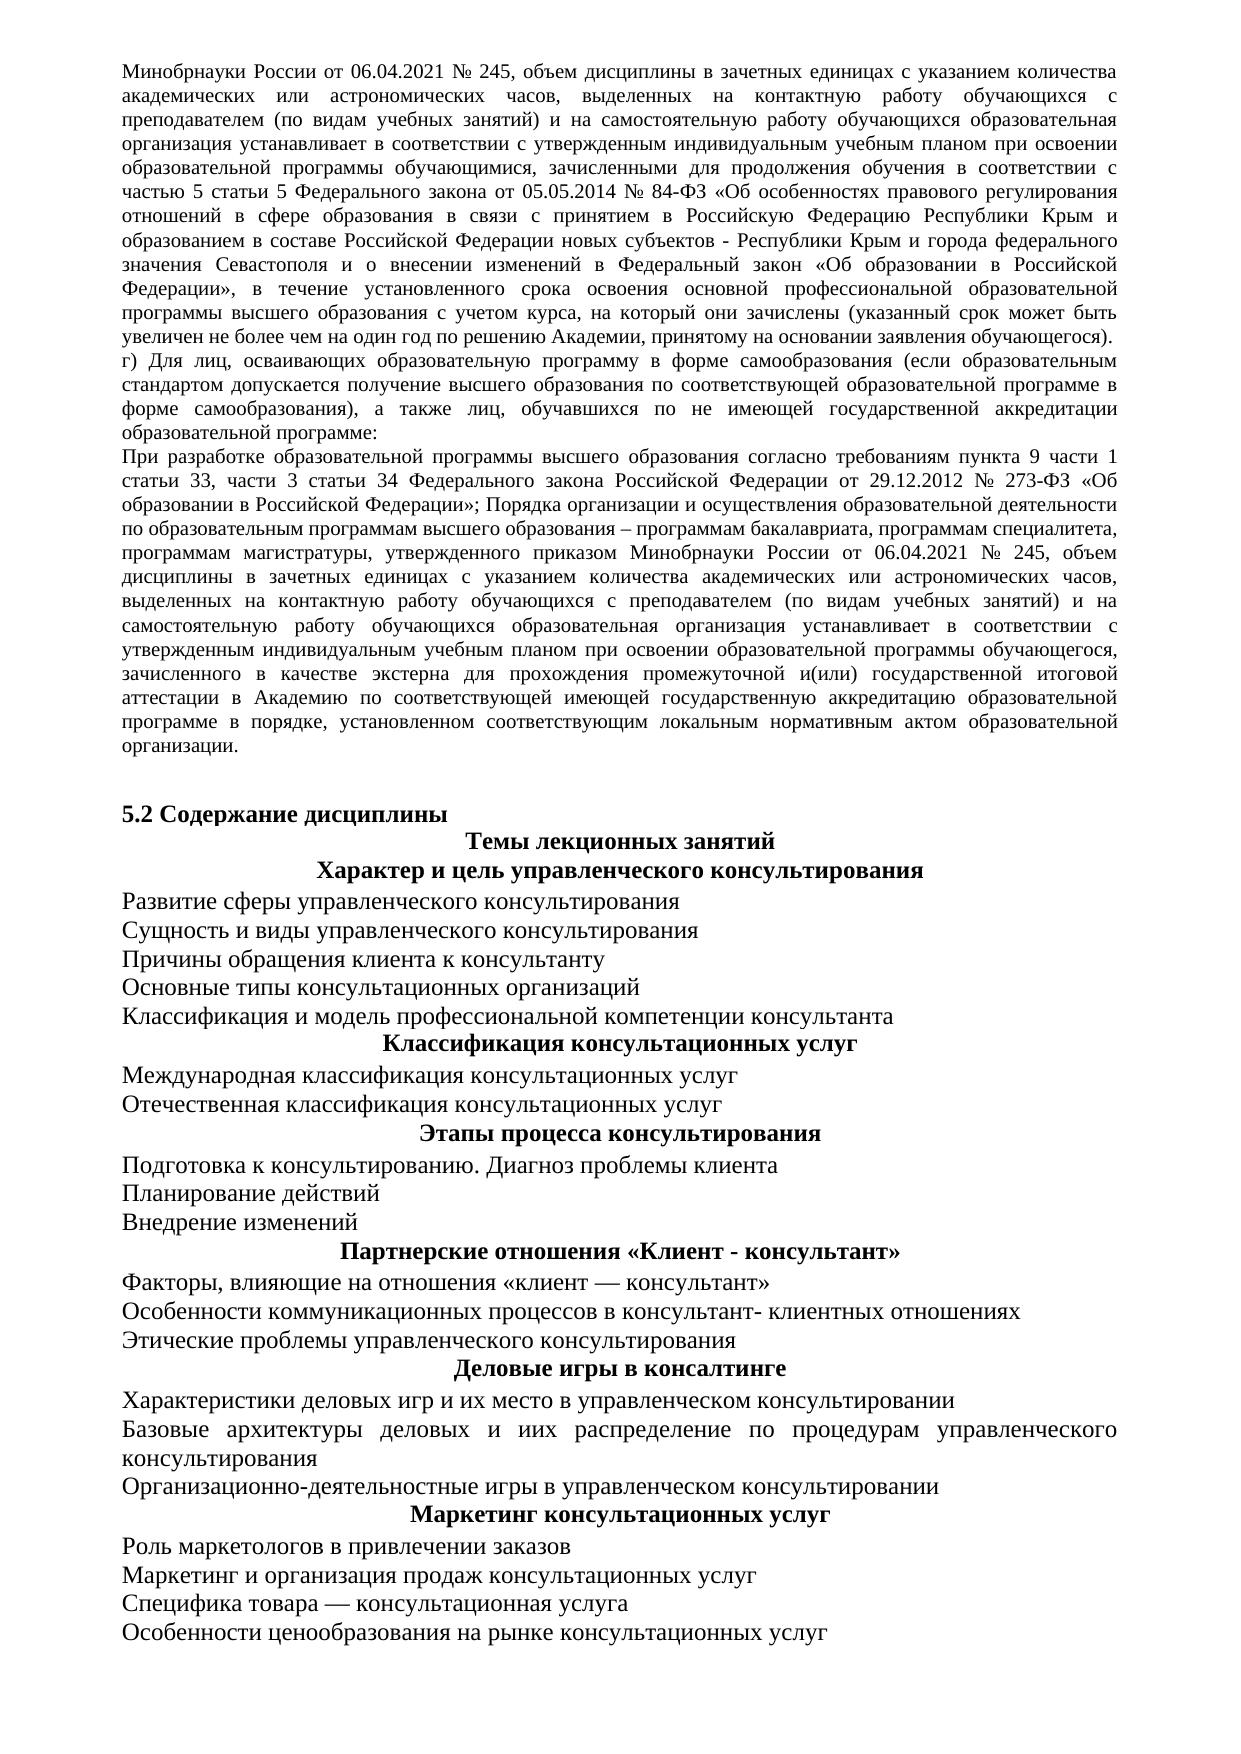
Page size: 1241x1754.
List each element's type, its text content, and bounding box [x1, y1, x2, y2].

table_header Минобрнауки России от 06.04.2021 № 245, объем дисциплины в зачетных единицах с указанием количества академических или астрономических часов, выделенных на контактную работу обучающихся с преподавателем (по видам учебных занятий) и на самостоятельную работу обучающихся образовательная организация устанавливает в соответствии с утвержденным индивидуальным учебным планом при освоении образовательной программы обучающимися, зачисленными для продолжения обучения в соответствии с частью 5 статьи 5 Федерального закона от 05.05.2014 № 84-ФЗ «Об особенностях правового регулирования отношений в сфере образования в связи с принятием в Российскую Федерацию Республики Крым и образованием в составе Российской Федерации новых субъектов - Республики Крым и города федерального значения Севастополя и о внесении изменений в Федеральный закон «Об образовании в Российской Федерации», в течение установленного срока освоения основной профессиональной образовательной программы высшего образования с учетом курса, на который они зачислены (указанный срок может быть увеличен не более чем на один год по решению Академии, принятому на основании заявления обучающегося). г) Для лиц, осваивающих образовательную программу в форме самообразования (если образовательным стандартом допускается получение высшего образования по соответствующей образовательной программе в форме самообразования), а также лиц, обучавшихся по не имеющей государственной аккредитации образовательной программе: При разработке образовательной программы высшего образования согласно требованиям пункта 9 части 1 статьи 33, части 3 статьи 34 Федерального закона Российской Федерации от 29.12.2012 № 273-ФЗ «Об образовании в Российской Федерации»; Порядка организации и осуществления образовательной деятельности по образовательным программам высшего образования – программам бакалавриата, программам специалитета, программам магистратуры, утвержденного приказом Минобрнауки России от 06.04.2021 № 245, объем дисциплины в зачетных единицах с указанием количества академических или астрономических часов, выделенных на контактную работу обучающихся с преподавателем (по видам учебных занятий) и на самостоятельную работу обучающихся образовательная организация устанавливает в соответствии с утвержденным индивидуальным учебным планом при освоении образовательной программы обучающегося, зачисленного в качестве экстерна для прохождения промежуточной и(или) государственной итоговой аттестации в Академию по соответствующей имеющей государственную аккредитацию образовательной программе в порядке, установленном соответствующим локальным нормативным актом образовательной организации. [118, 59, 1122, 765]
table_cell Характеристики деловых игр и их место в управленческом консультировании Базовые архитектуры деловых и иих распределение по процедурам управленческого консультирования Организационно-деятельностные игры в управленческом консультировании [118, 1385, 1122, 1499]
table_cell Классификация консультационных услуг [118, 1029, 1122, 1060]
table_cell Развитие сферы управленческого консультирования Сущность и виды управленческого консультирования Причины обращения клиента к консультанту Основные типы консультационных организаций Классификация и модель профессиональной компетенции консультанта [118, 886, 1122, 1028]
table_cell Подготовка к консультированию. Диагноз проблемы клиента Планирование действий Внедрение изменений [118, 1150, 1122, 1236]
table_cell Этапы процесса консультирования [118, 1118, 1122, 1150]
table_cell 5.2 Содержание дисциплины [118, 765, 1122, 826]
table_cell Факторы, влияющие на отношения «клиент — консультант» Особенности коммуникационных процессов в консультант- клиентных отношениях Этические проблемы управленческого консультирования [118, 1268, 1122, 1353]
table_cell Темы лекционных занятий [118, 826, 1122, 855]
table_cell Международная классификация консультационных услуг Отечественная классификация консультационных услуг [118, 1060, 1122, 1118]
table_cell Характер и цель управленческого консультирования [118, 855, 1122, 886]
table_cell Партнерские отношения «Клиент - консультант» [118, 1236, 1122, 1267]
table_cell Маркетинг консультационных услуг [118, 1499, 1122, 1531]
table_cell Деловые игры в консалтинге [118, 1354, 1122, 1385]
table_cell Роль маркетологов в привлечении заказов Маркетинг и организация продаж консультационных услуг Специфика товара — консультационная услуга Особенности ценообразования на рынке консультационных услуг [118, 1531, 1122, 1661]
